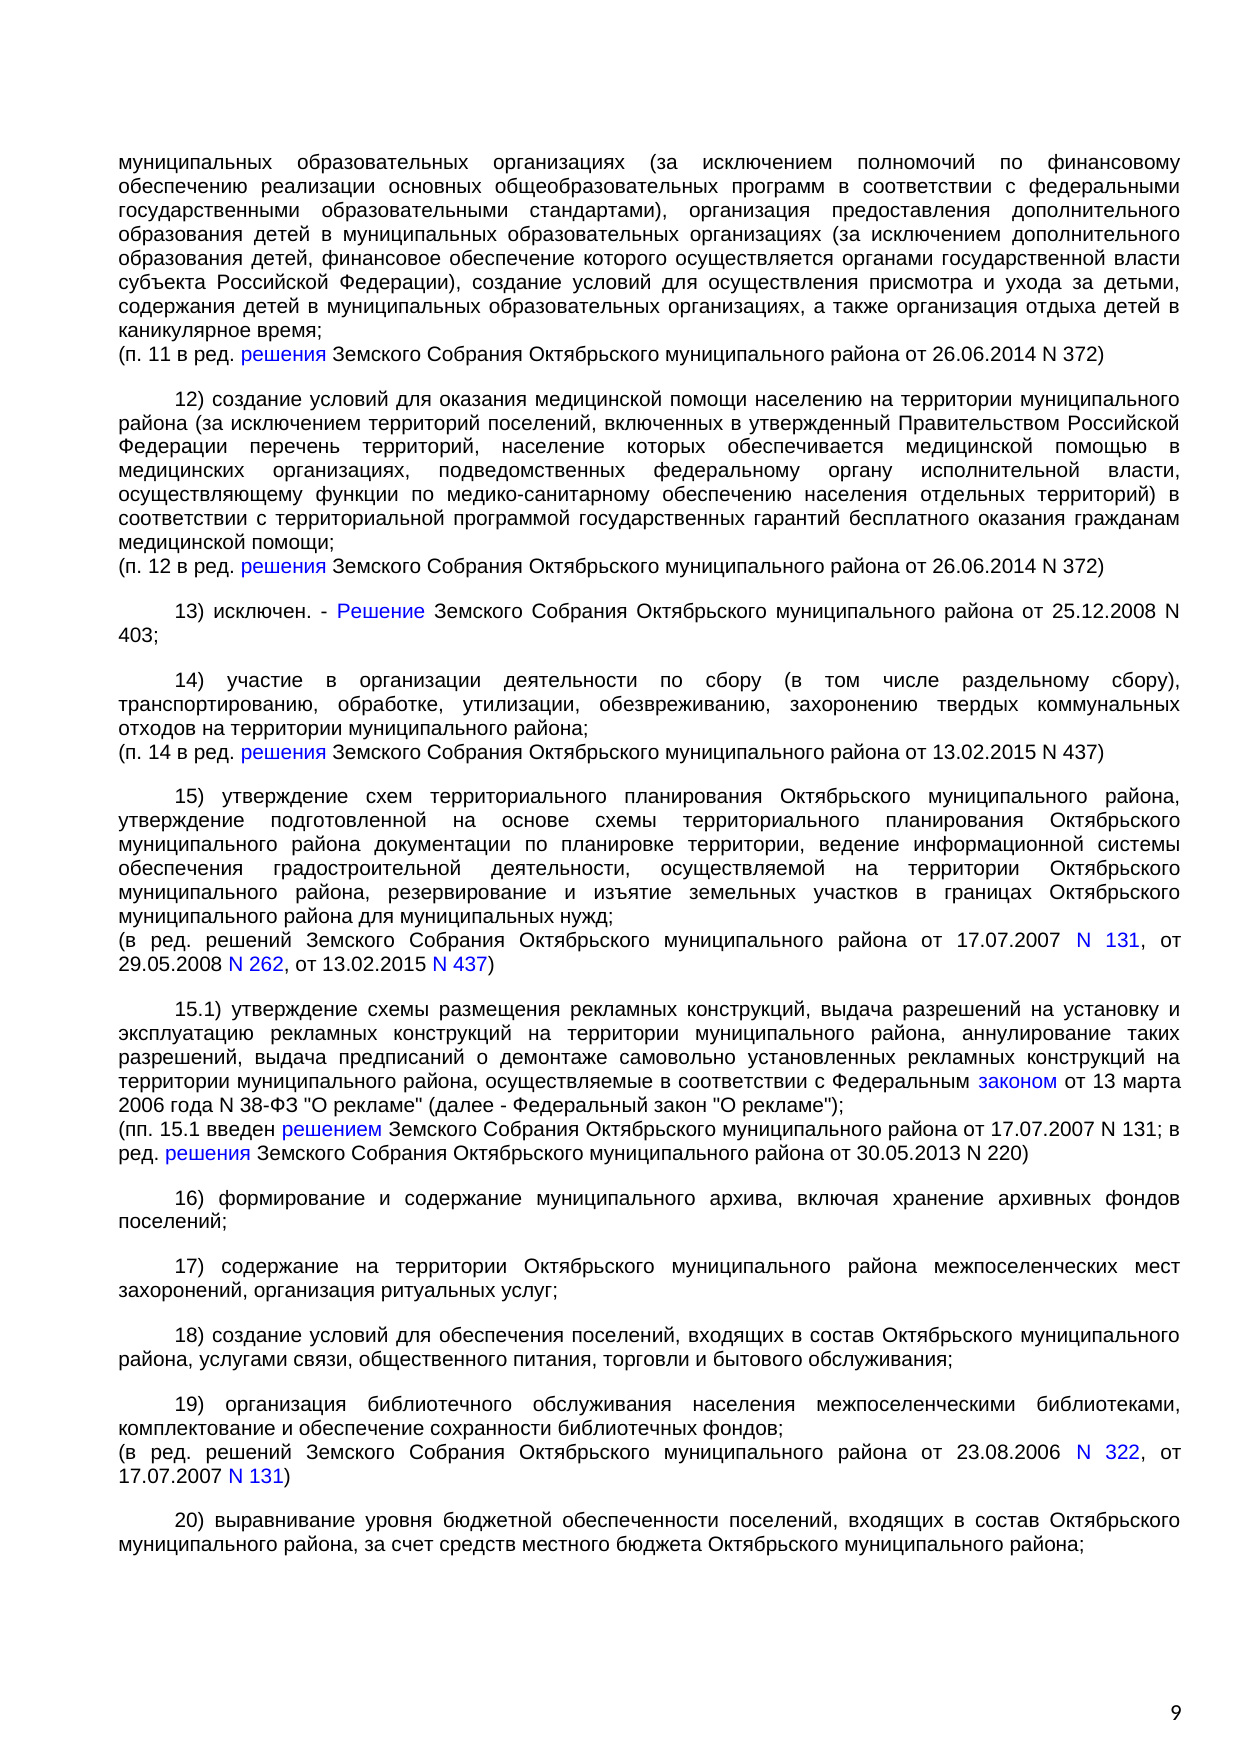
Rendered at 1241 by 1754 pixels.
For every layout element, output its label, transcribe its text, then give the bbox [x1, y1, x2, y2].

text (п. 14 в ред. решения Земского Собрания Октябрьского муниципального района от 13.02.2015 N 437) [118, 739, 1181, 763]
text (п. 11 в ред. решения Земского Собрания Октябрьского муниципального района от 26.06.2014 N 372) [118, 342, 1181, 366]
text 16) формирование и содержание муниципального архива, включая хранение архивных фондов поселений; [118, 1185, 1181, 1233]
text (пп. 15.1 введен решением Земского Собрания Октябрьского муниципального района от 17.07.2007 N 131; в ред. решения Земского Собрания Октябрьского муниципального района от 30.05.2013 N 220) [118, 1117, 1181, 1164]
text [118, 150, 1181, 342]
text (п. 12 в ред. решения Земского Собрания Октябрьского муниципального района от 26.06.2014 N 372) [118, 554, 1181, 578]
text 12) создание условий для оказания медицинской помощи населению на территории муниципального района (за исключением территорий поселений, включенных в утвержденный Правительством Российской Федерации перечень территорий, население которых обеспечивается медицинской помощью в медицинских организациях, подведомственных федеральному органу исполнительной власти, осуществляющему функции по медико-санитарному обеспечению населения отдельных территорий) в соответствии с территориальной программой государственных гарантий бесплатного оказания гражданам медицинской помощи; [118, 386, 1181, 554]
text 20) выравнивание уровня бюджетной обеспеченности поселений, входящих в состав Октябрьского муниципального района, за счет средств местного бюджета Октябрьского муниципального района; [118, 1508, 1181, 1556]
text (в ред. решений Земского Собрания Октябрьского муниципального района от 17.07.2007 N 131, от 29.05.2008 N 262, от 13.02.2015 N 437) [118, 928, 1181, 976]
text (в ред. решений Земского Собрания Октябрьского муниципального района от 23.08.2006 N 322, от 17.07.2007 N 131) [118, 1439, 1181, 1487]
text 13) исключен. - Решение Земского Собрания Октябрьского муниципального района от 25.12.2008 N 403; [118, 599, 1181, 647]
text 18) создание условий для обеспечения поселений, входящих в состав Октябрьского муниципального района, услугами связи, общественного питания, торговли и бытового обслуживания; [118, 1323, 1181, 1371]
text 19) организация библиотечного обслуживания населения межпоселенческими библиотеками, комплектование и обеспечение сохранности библиотечных фондов; [118, 1392, 1181, 1439]
text 15) утверждение схем территориального планирования Октябрьского муниципального района, утверждение подготовленной на основе схемы территориального планирования Октябрьского муниципального района документации по планировке территории, ведение информационной системы обеспечения градостроительной деятельности, осуществляемой на территории Октябрьского муниципального района, резервирование и изъятие земельных участков в границах Октябрьского муниципального района для муниципальных нужд; [118, 784, 1181, 928]
text 15.1) утверждение схемы размещения рекламных конструкций, выдача разрешений на установку и эксплуатацию рекламных конструкций на территории муниципального района, аннулирование таких разрешений, выдача предписаний о демонтаже самовольно установленных рекламных конструкций на территории муниципального района, осуществляемые в соответствии с Федеральным законом от 13 марта 2006 года N 38-ФЗ "О рекламе" (далее - Федеральный закон "О рекламе"); [118, 997, 1181, 1117]
text 17) содержание на территории Октябрьского муниципального района межпоселенческих мест захоронений, организация ритуальных услуг; [118, 1254, 1181, 1302]
text 14) участие в организации деятельности по сбору (в том числе раздельному сбору), транспортированию, обработке, утилизации, обезвреживанию, захоронению твердых коммунальных отходов на территории муниципального района; [118, 668, 1181, 739]
